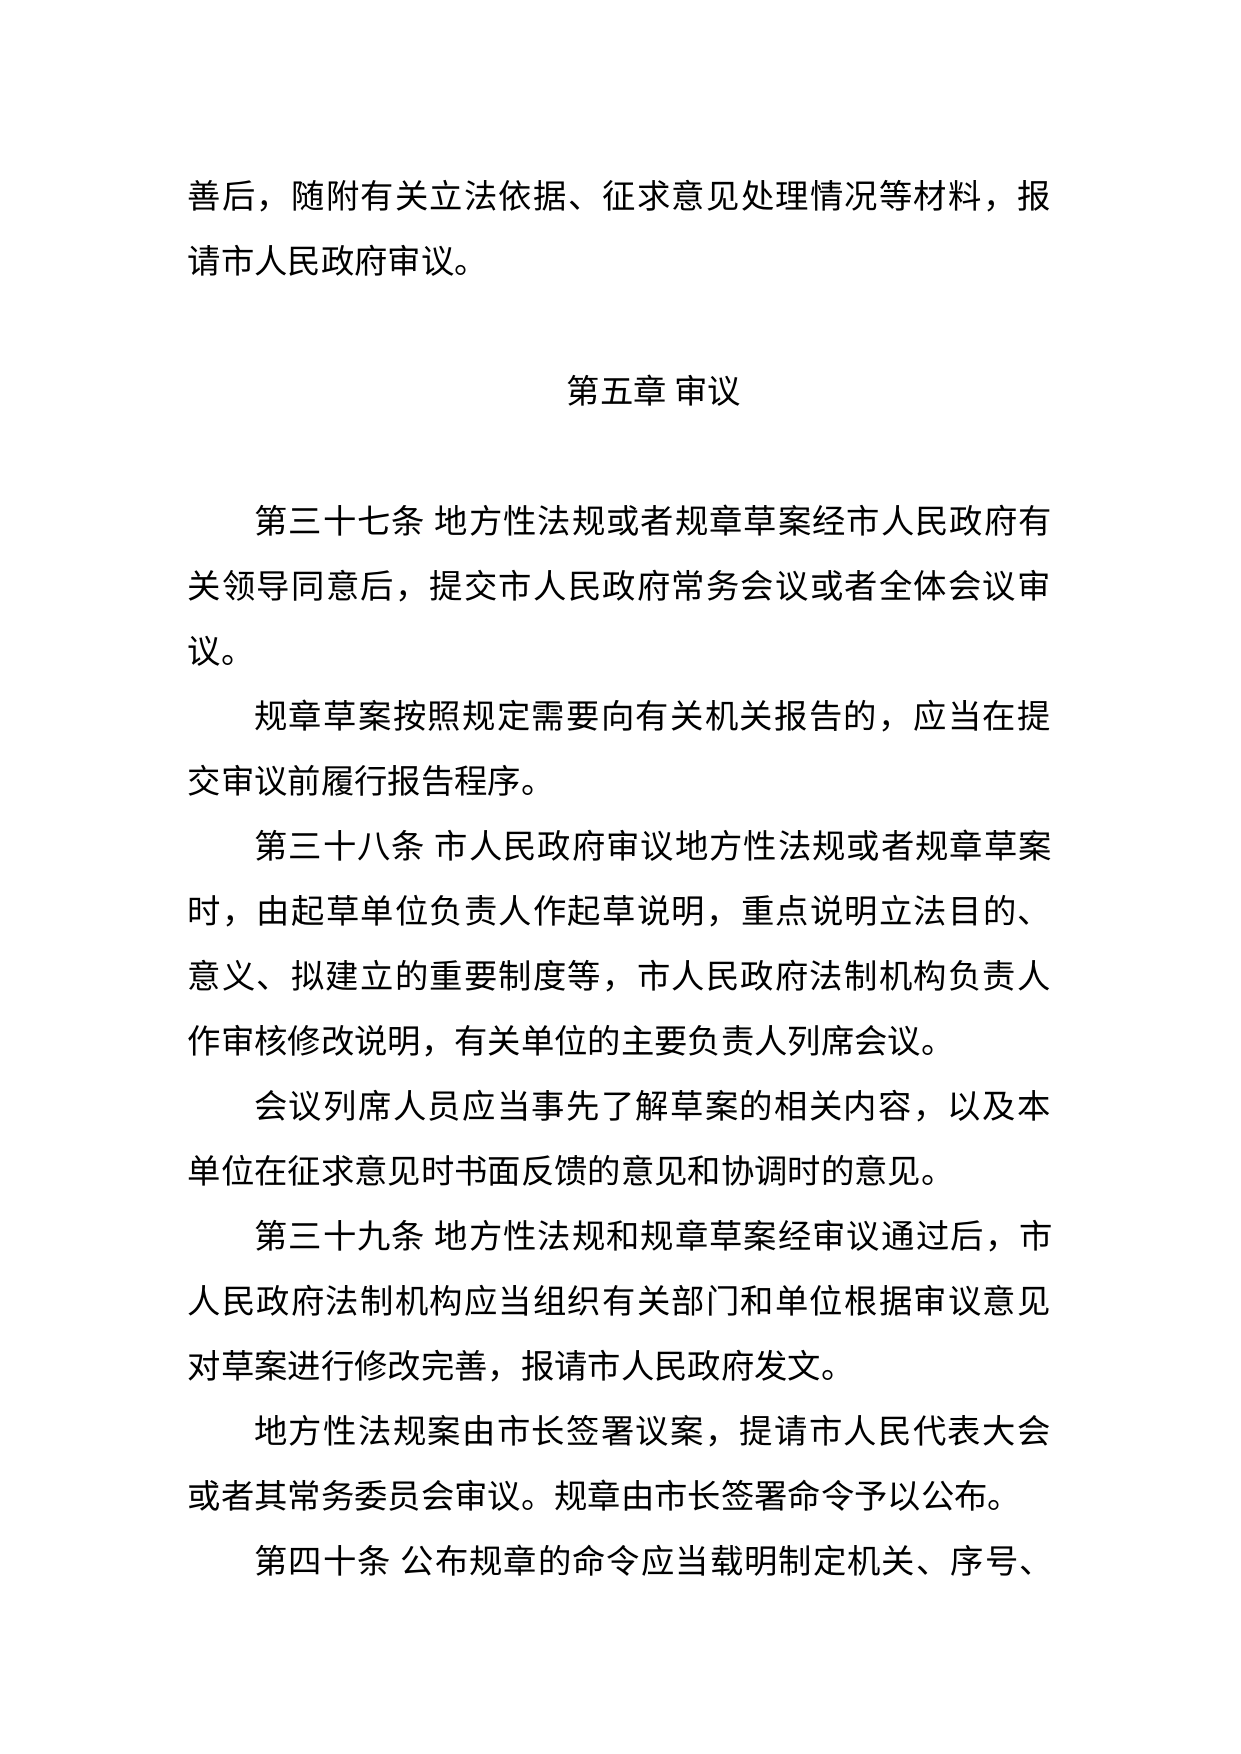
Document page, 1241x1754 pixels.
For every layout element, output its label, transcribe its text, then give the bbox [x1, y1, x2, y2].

text 第五章 审议 [187, 357, 1053, 422]
text 会议列席人员应当事先了解草案的相关内容，以及本单位在征求意见时书面反馈的意见和协调时的意见。 [187, 1072, 1053, 1202]
text 第三十九条 地方性法规和规章草案经审议通过后，市人民政府法制机构应当组织有关部门和单位根据审议意见对草案进行修改完善，报请市人民政府发文。 [187, 1202, 1053, 1397]
text 第三十八条 市人民政府审议地方性法规或者规章草案时，由起草单位负责人作起草说明，重点说明立法目的、意义、拟建立的重要制度等，市人民政府法制机构负责人作审核修改说明，有关单位的主要负责人列席会议。 [187, 812, 1053, 1072]
text 第三十七条 地方性法规或者规章草案经市人民政府有关领导同意后，提交市人民政府常务会议或者全体会议审议。 [187, 487, 1053, 682]
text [187, 1527, 1053, 1592]
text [187, 162, 1053, 292]
text 地方性法规案由市长签署议案，提请市人民代表大会或者其常务委员会审议。规章由市长签署命令予以公布。 [187, 1397, 1053, 1527]
text 规章草案按照规定需要向有关机关报告的，应当在提交审议前履行报告程序。 [187, 682, 1053, 812]
